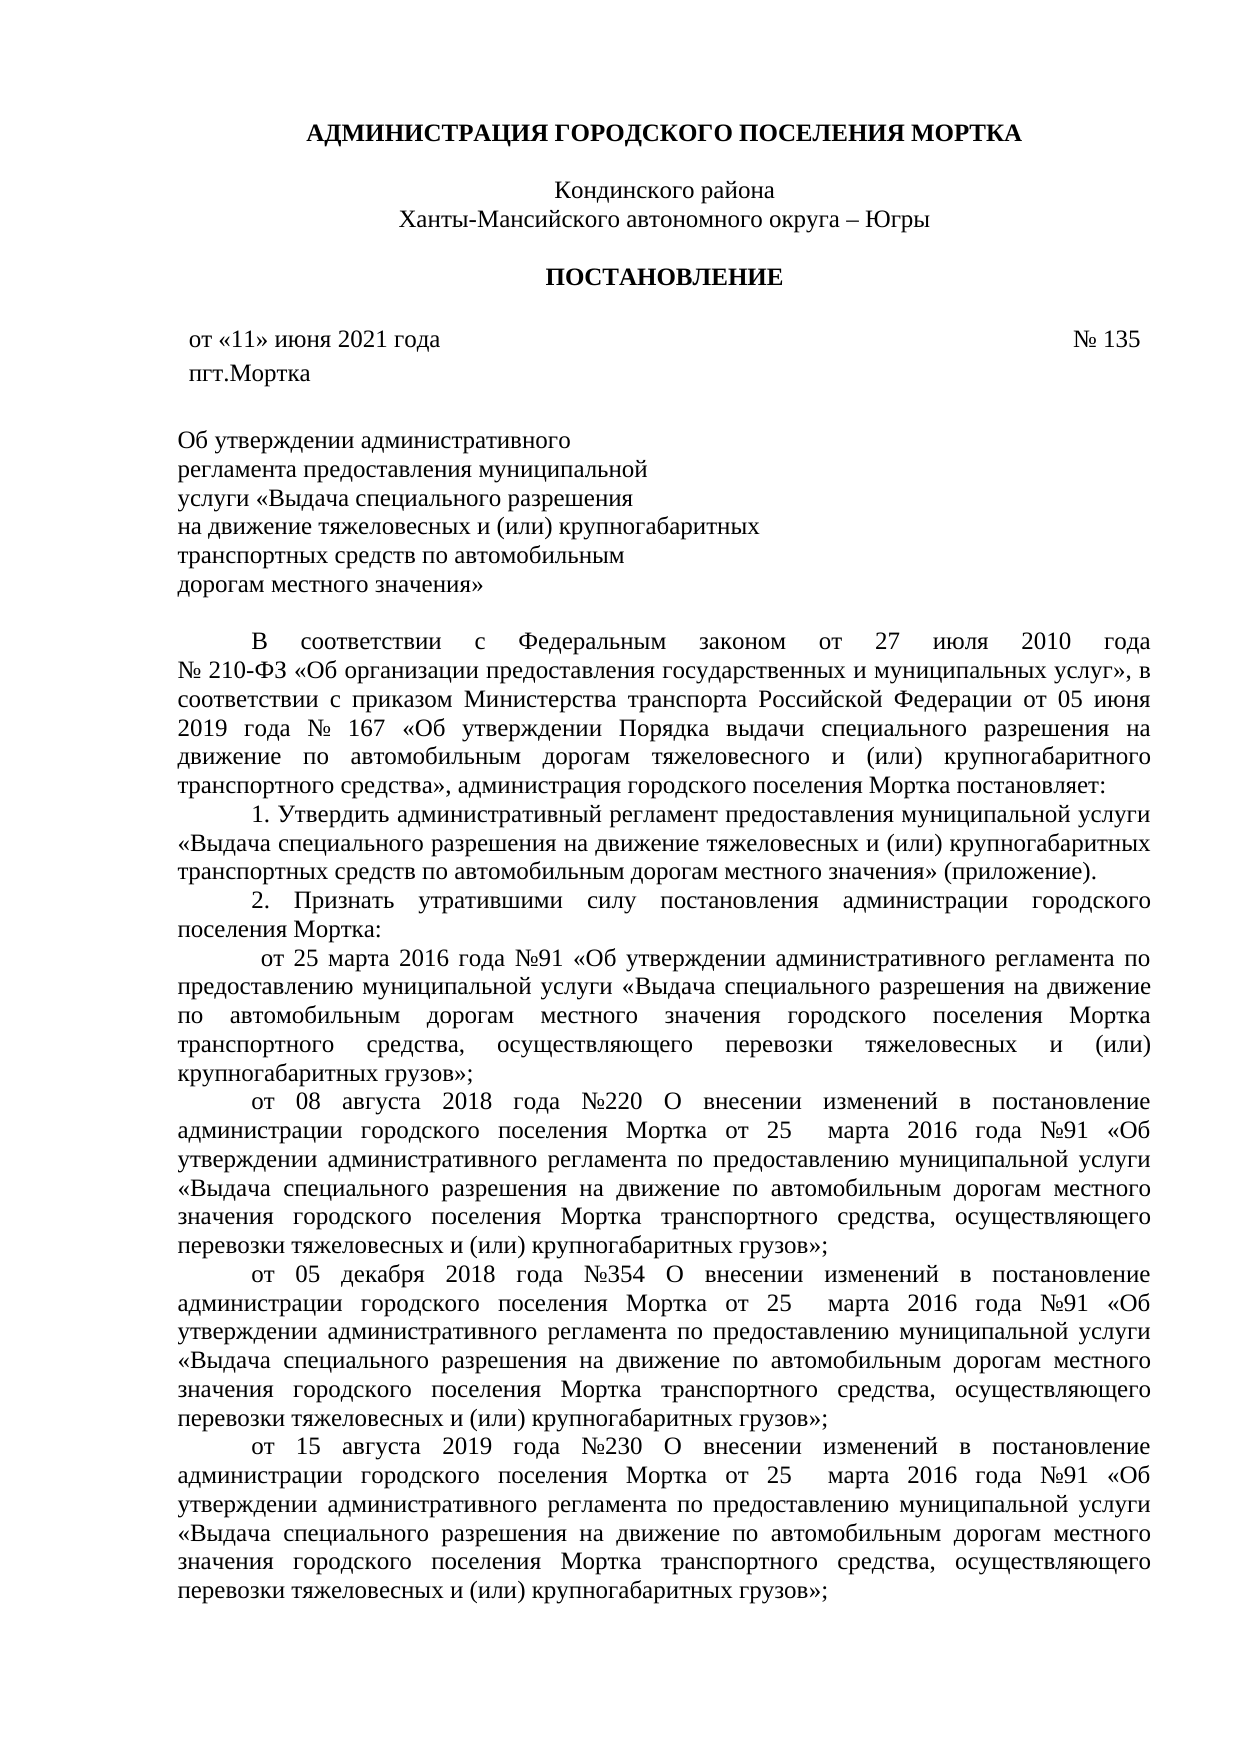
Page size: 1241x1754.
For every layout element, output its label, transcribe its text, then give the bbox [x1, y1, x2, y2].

title от 25 марта 2016 года №91 «Об утверждении административного регламента по предоставлению муниципальной услуги «Выдача специального разрешения на движение по автомобильным дорогам местного значения городского поселения Мортка транспортного средства, осуществляющего перевозки тяжеловесных и (или) крупногабаритных грузов»; [177, 943, 1152, 1086]
title от 05 декабря 2018 года №354 О внесении изменений в постановление администрации городского поселения Мортка от 25 марта 2016 года №91 «Об утверждении административного регламента по предоставлению муниципальной услуги «Выдача специального разрешения на движение по автомобильным дорогам местного значения городского поселения Мортка транспортного средства, осуществляющего перевозки тяжеловесных и (или) крупногабаритных грузов»; [177, 1259, 1152, 1431]
text В соответствии с Федеральным законом от 27 июля 2010 года № 210-ФЗ «Об организации предоставления государственных и муниципальных услуг», в соответствии с приказом Министерства транспорта Российской Федерации от 05 июня 2019 года № 167 «Об утверждении Порядка выдачи специального разрешения на движение по автомобильным дорогам тяжеловесного и (или) крупногабаритного транспортного средства», администрация городского поселения Мортка постановляет: [177, 626, 1152, 799]
title от 15 августа 2019 года №230 О внесении изменений в постановление администрации городского поселения Мортка от 25 марта 2016 года №91 «Об утверждении административного регламента по предоставлению муниципальной услуги «Выдача специального разрешения на движение по автомобильным дорогам местного значения городского поселения Мортка транспортного средства, осуществляющего перевозки тяжеловесных и (или) крупногабаритных грузов»; [177, 1431, 1152, 1604]
text услуги «Выдача специального разрешения [177, 483, 1152, 511]
text регламента предоставления муниципальной [177, 454, 1152, 483]
title 2. Признать утратившими силу постановления администрации городского поселения Мортка: [177, 885, 1152, 943]
text дорогам местного значения» [177, 569, 1152, 598]
text транспортных средств по автомобильным [177, 540, 1152, 569]
table_header № 135 [665, 324, 1152, 358]
title от 08 августа 2018 года №220 О внесении изменений в постановление администрации городского поселения Мортка от 25 марта 2016 года №91 «Об утверждении административного регламента по предоставлению муниципальной услуги «Выдача специального разрешения на движение по автомобильным дорогам местного значения городского поселения Мортка транспортного средства, осуществляющего перевозки тяжеловесных и (или) крупногабаритных грузов»; [177, 1086, 1152, 1259]
table_header от «11» июня 2021 года [177, 324, 664, 358]
text Кондинского района [177, 176, 1152, 204]
table_cell пгт.Мортка [177, 358, 1152, 392]
text 1. Утвердить административный регламент предоставления муниципальной услуги «Выдача специального разрешения на движение тяжеловесных и (или) крупногабаритных транспортных средств по автомобильным дорогам местного значения» (приложение). [177, 799, 1152, 885]
text Об утверждении административного [177, 425, 1152, 454]
text Ханты-Мансийского автономного округа – Югры [177, 204, 1152, 233]
text на движение тяжеловесных и (или) крупногабаритных [177, 511, 1152, 540]
text ПОСТАНОВЛЕНИЕ [177, 262, 1152, 291]
text АДМИНИСТРАЦИЯ ГОРОДСКОГО ПОСЕЛЕНИЯ МОРТКА [177, 118, 1152, 147]
